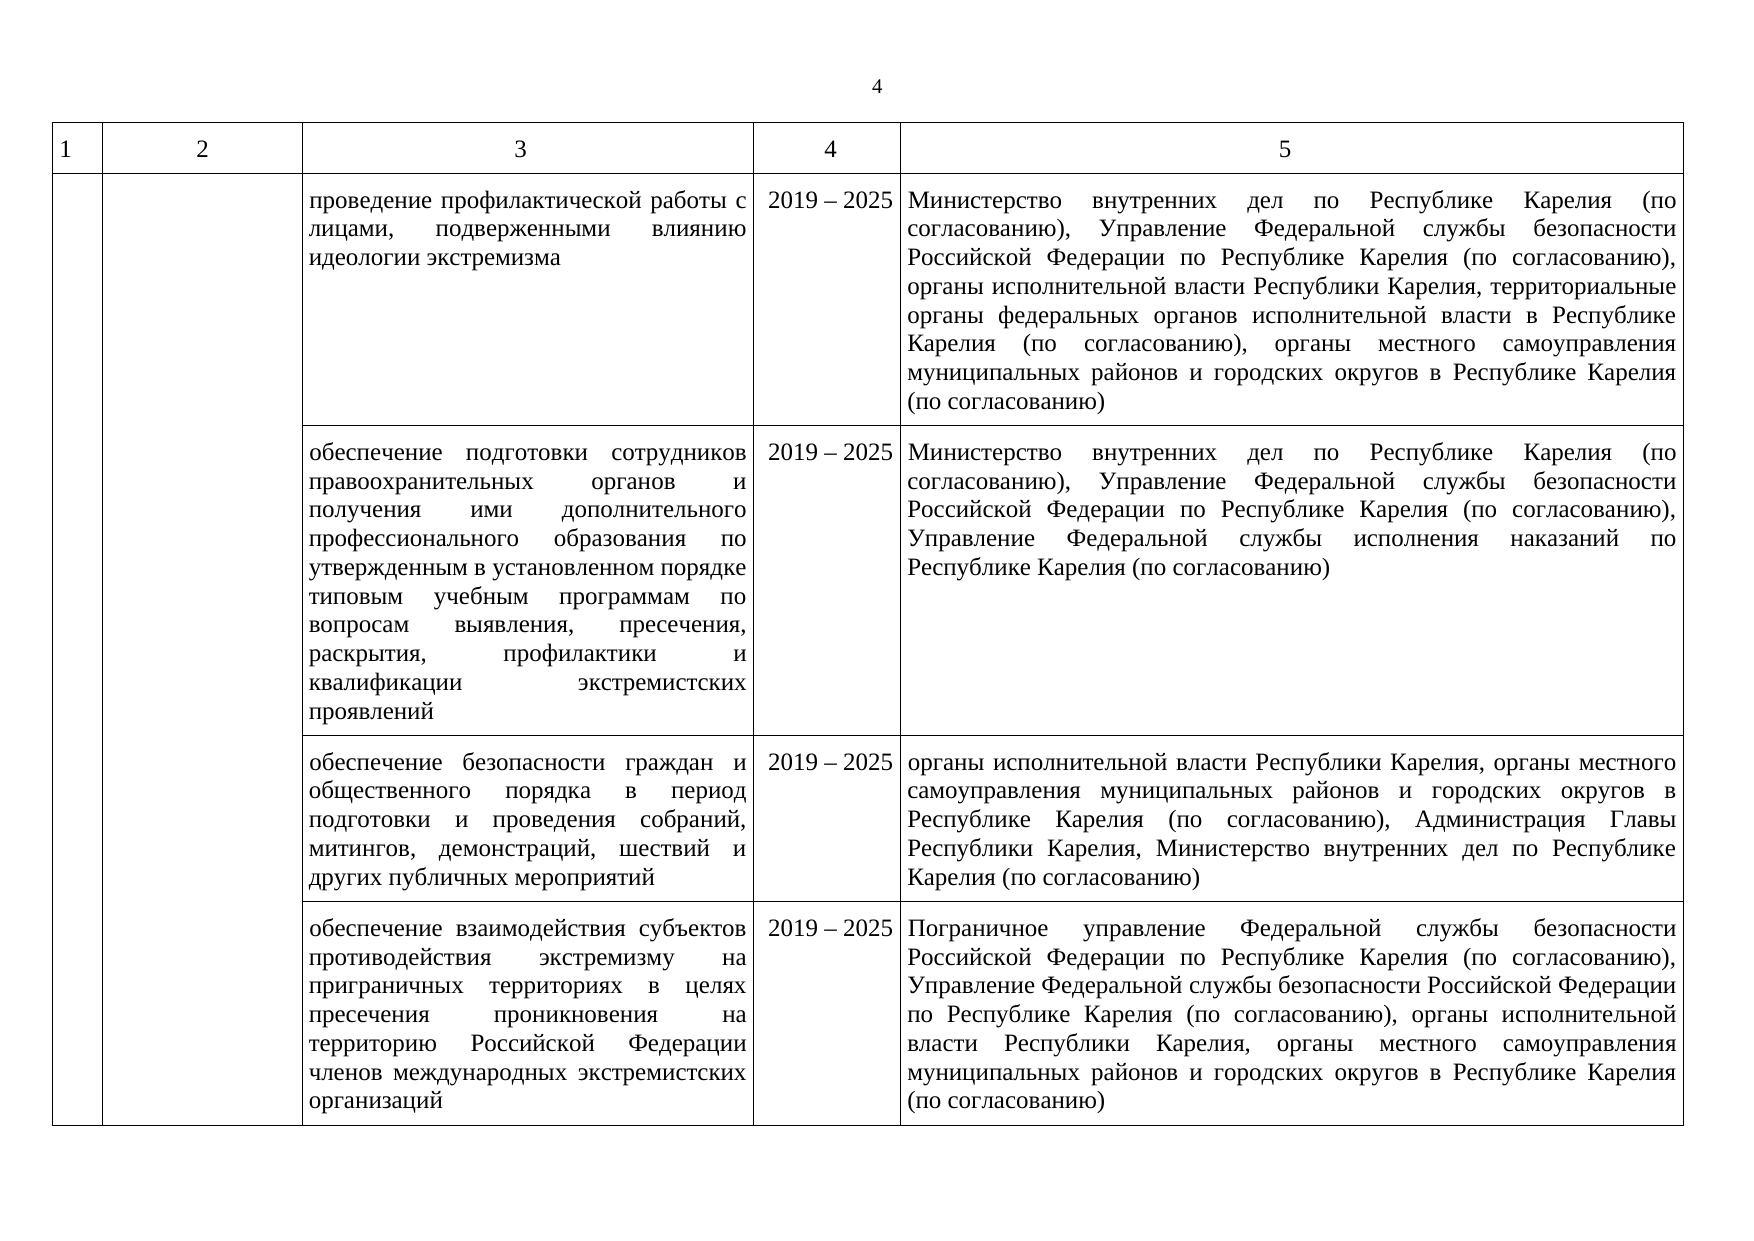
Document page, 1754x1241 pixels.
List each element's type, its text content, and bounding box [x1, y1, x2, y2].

table_cell Министерство внутренних дел по Республике Карелия (по согласованию), Управление Федеральной службы безопасности Российской Федерации по Республике Карелия (по согласованию), Управление Федеральной службы исполнения наказаний по Республике Карелия (по согласованию) [901, 426, 1683, 735]
table_header 1 [53, 123, 102, 173]
table_cell Пограничное управление Федеральной службы безопасности Российской Федерации по Республике Карелия (по согласованию), Управление Федеральной службы безопасности Российской Федерации по Республике Карелия (по согласованию), органы исполнительной власти Республики Карелия, органы местного самоуправления муниципальных районов и городских округов в Республике Карелия (по согласованию) [901, 902, 1683, 1125]
table_header 5 [901, 123, 1683, 173]
table_cell 2019 – 2025 [754, 174, 900, 425]
table_cell Министерство внутренних дел по Республике Карелия (по согласованию), Управление Федеральной службы безопасности Российской Федерации по Республике Карелия (по согласованию), органы исполнительной власти Республики Карелия, территориальные органы федеральных органов исполнительной власти в Республике Карелия (по согласованию), органы местного самоуправления муниципальных районов и городских округов в Республике Карелия (по согласованию) [901, 174, 1683, 425]
table_header 3 [303, 123, 753, 173]
table_cell обеспечение безопасности граждан и общественного порядка в период подготовки и проведения собраний, митингов, демонстраций, шествий и других публичных мероприятий [303, 736, 753, 901]
table_cell обеспечение подготовки сотрудников правоохранительных органов и получения ими дополнительного профессионального образования по утвержденным в установленном порядке типовым учебным программам по вопросам выявления, пресечения, раскрытия, профилактики и квалификации экстремистских проявлений [303, 426, 753, 735]
table_header 4 [754, 123, 900, 173]
table_cell 2019 – 2025 [754, 736, 900, 901]
table_cell [103, 174, 302, 1125]
table_cell проведение профилактической работы с лицами, подверженными влиянию идеологии экстремизма [303, 174, 753, 425]
table_cell обеспечение взаимодействия субъектов противодействия экстремизму на приграничных территориях в целях пресечения проникновения на территорию Российской Федерации членов международных экстремистских организаций [303, 902, 753, 1125]
table_header 2 [103, 123, 302, 173]
table_cell 2019 – 2025 [754, 426, 900, 735]
table_cell органы исполнительной власти Республики Карелия, органы местного самоуправления муниципальных районов и городских округов в Республике Карелия (по согласованию), Администрация Главы Республики Карелия, Министерство внутренних дел по Республике Карелия (по согласованию) [901, 736, 1683, 901]
table_cell [53, 174, 102, 1125]
table_cell 2019 – 2025 [754, 902, 900, 1125]
